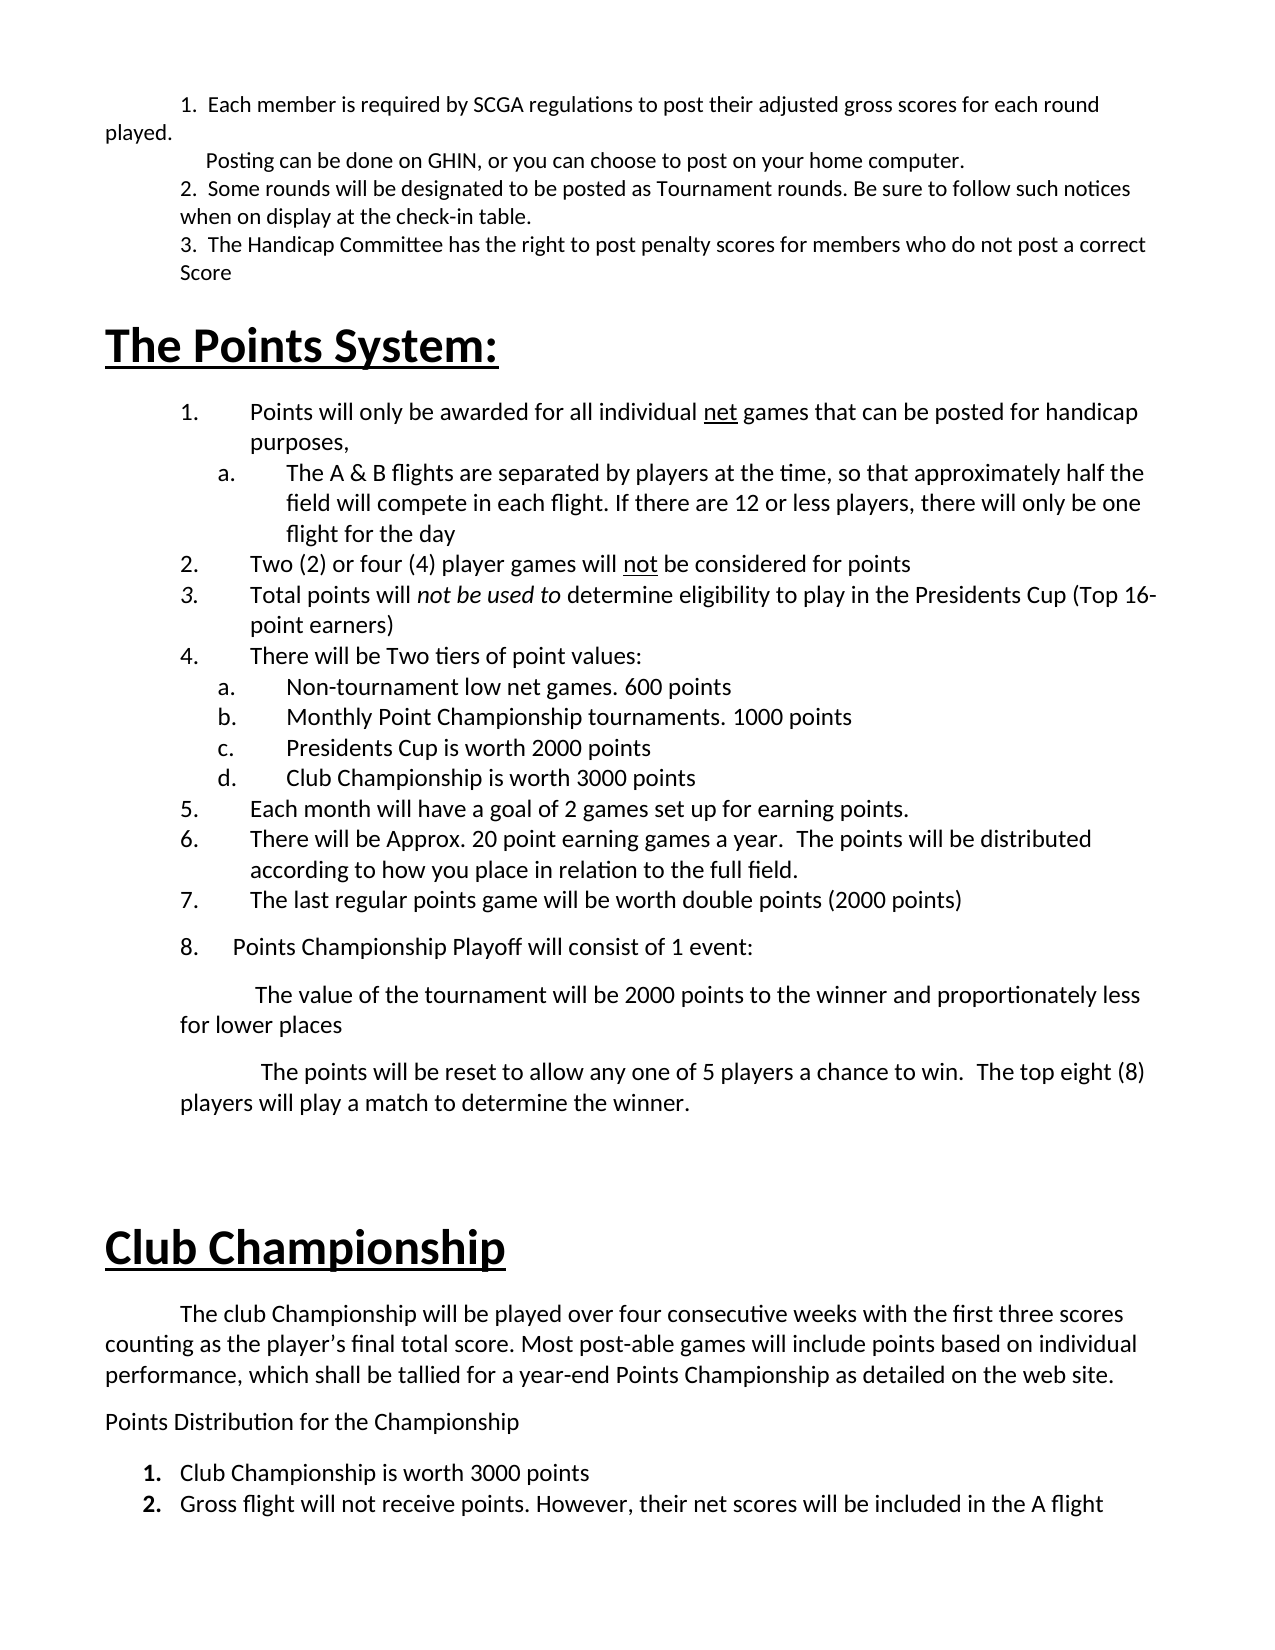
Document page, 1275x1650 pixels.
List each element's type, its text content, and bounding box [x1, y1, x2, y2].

text The club Championship will be played over four consecutive weeks with the first three scores counting as the player’s final total score. Most post-able games will include points based on individual performance, which shall be tallied for a year-end Points Championship as detailed on the web site. [105, 1298, 1170, 1389]
list Two (2) or four (4) player games will not be considered for points [180, 549, 1170, 579]
text Posting can be done on GHIN, or you can choose to post on your home computer. [105, 146, 1170, 174]
list Points will only be awarded for all individual net games that can be posted for handicap purposes, [180, 396, 1170, 457]
list Gross flight will not receive points. However, their net scores will be included in the A flight [142, 1488, 1170, 1518]
list The last regular points game will be worth double points (2000 points) [180, 884, 1170, 915]
text The Points System: [105, 314, 1170, 375]
text 1. Each member is required by SCGA regulations to post their adjusted gross scores for each round played. [105, 90, 1170, 146]
text 8. Points Championship Playoff will consist of 1 event: [180, 932, 1170, 962]
text The points will be reset to allow any one of 5 players a chance to win. The top eight (8) players will play a match to determine the winner. [180, 1056, 1170, 1117]
list Each month will have a goal of 2 games set up for earning points. [180, 793, 1170, 823]
list Non-tournament low net games. 600 points [217, 671, 1170, 701]
text 2. Some rounds will be designated to be posted as Tournament rounds. Be sure to follow such notices when on display at the check-in table. [180, 174, 1170, 230]
list There will be Two tiers of point values: [180, 640, 1170, 671]
text Club Championship [105, 1216, 1170, 1277]
text 3. The Handicap Committee has the right to post penalty scores for members who do not post a correct Score [180, 230, 1170, 286]
text The value of the tournament will be 2000 points to the winner and proportionately less for lower places [180, 979, 1170, 1040]
list Monthly Point Championship tournaments. 1000 points [217, 701, 1170, 732]
text Points Distribution for the Championship [105, 1406, 1170, 1437]
list Club Championship is worth 3000 points [217, 762, 1170, 793]
list Presidents Cup is worth 2000 points [217, 732, 1170, 762]
list Club Championship is worth 3000 points [142, 1457, 1170, 1488]
list The A & B flights are separated by players at the time, so that approximately half the field will compete in each flight. If there are 12 or less players, there will only be one flight for the day [217, 457, 1170, 549]
list Total points will not be used to determine eligibility to play in the Presidents Cup (Top 16-point earners) [180, 579, 1170, 640]
list There will be Approx. 20 point earning games a year. The points will be distributed according to how you place in relation to the full field. [180, 823, 1170, 884]
